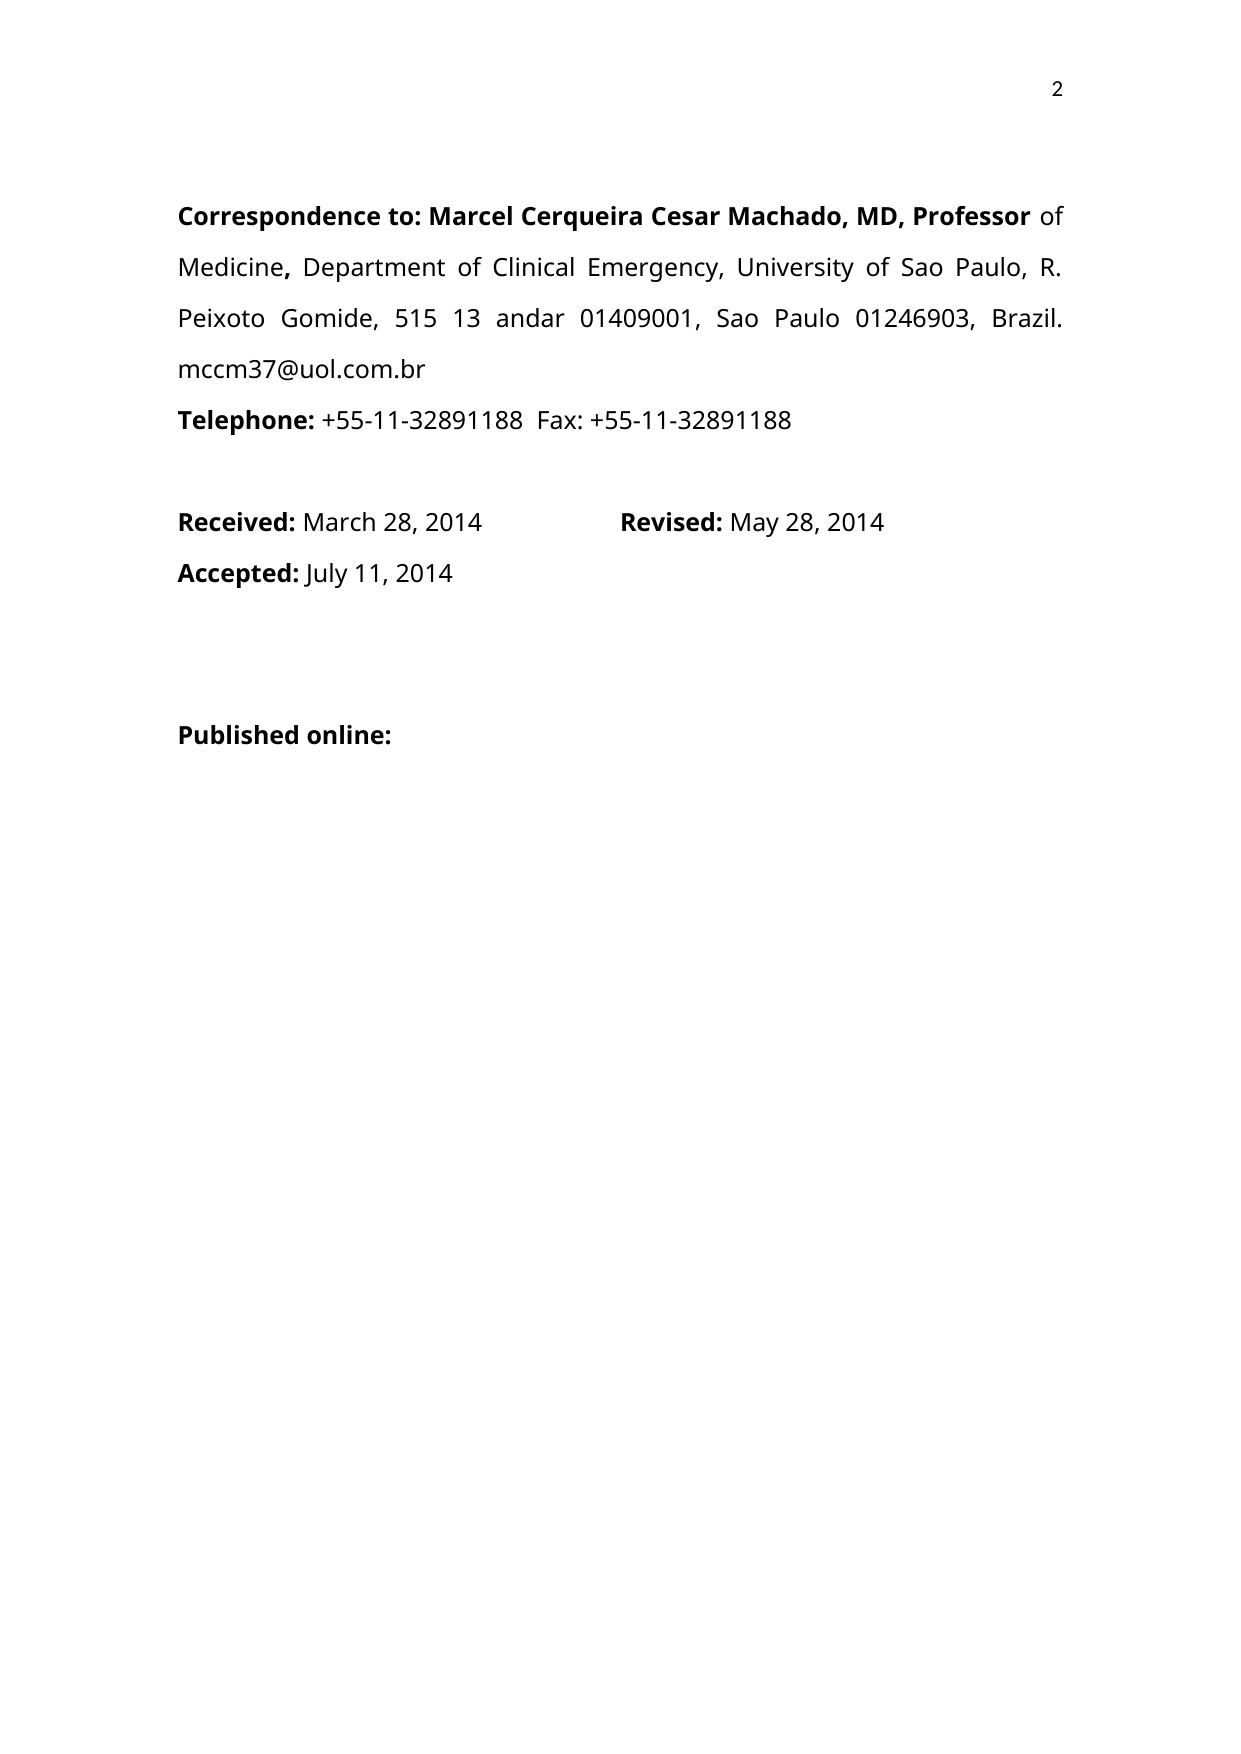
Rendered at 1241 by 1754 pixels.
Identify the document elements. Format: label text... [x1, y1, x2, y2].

text Telephone: +55-11-32891188 Fax: +55-11-32891188 [177, 403, 1063, 437]
text Accepted: July 11, 2014 [177, 556, 1063, 590]
text Received: March 28, 2014 Revised: May 28, 2014 [177, 505, 1063, 539]
text Published online: [177, 718, 1063, 752]
text Correspondence to: Marcel Cerqueira Cesar Machado, MD, Professor of Medicine, Department of Clinical Emergency, University of Sao Paulo, R. Peixoto Gomide, 515 13 andar 01409001, Sao Paulo 01246903, Brazil. mccm37@uol.com.br [177, 199, 1063, 386]
